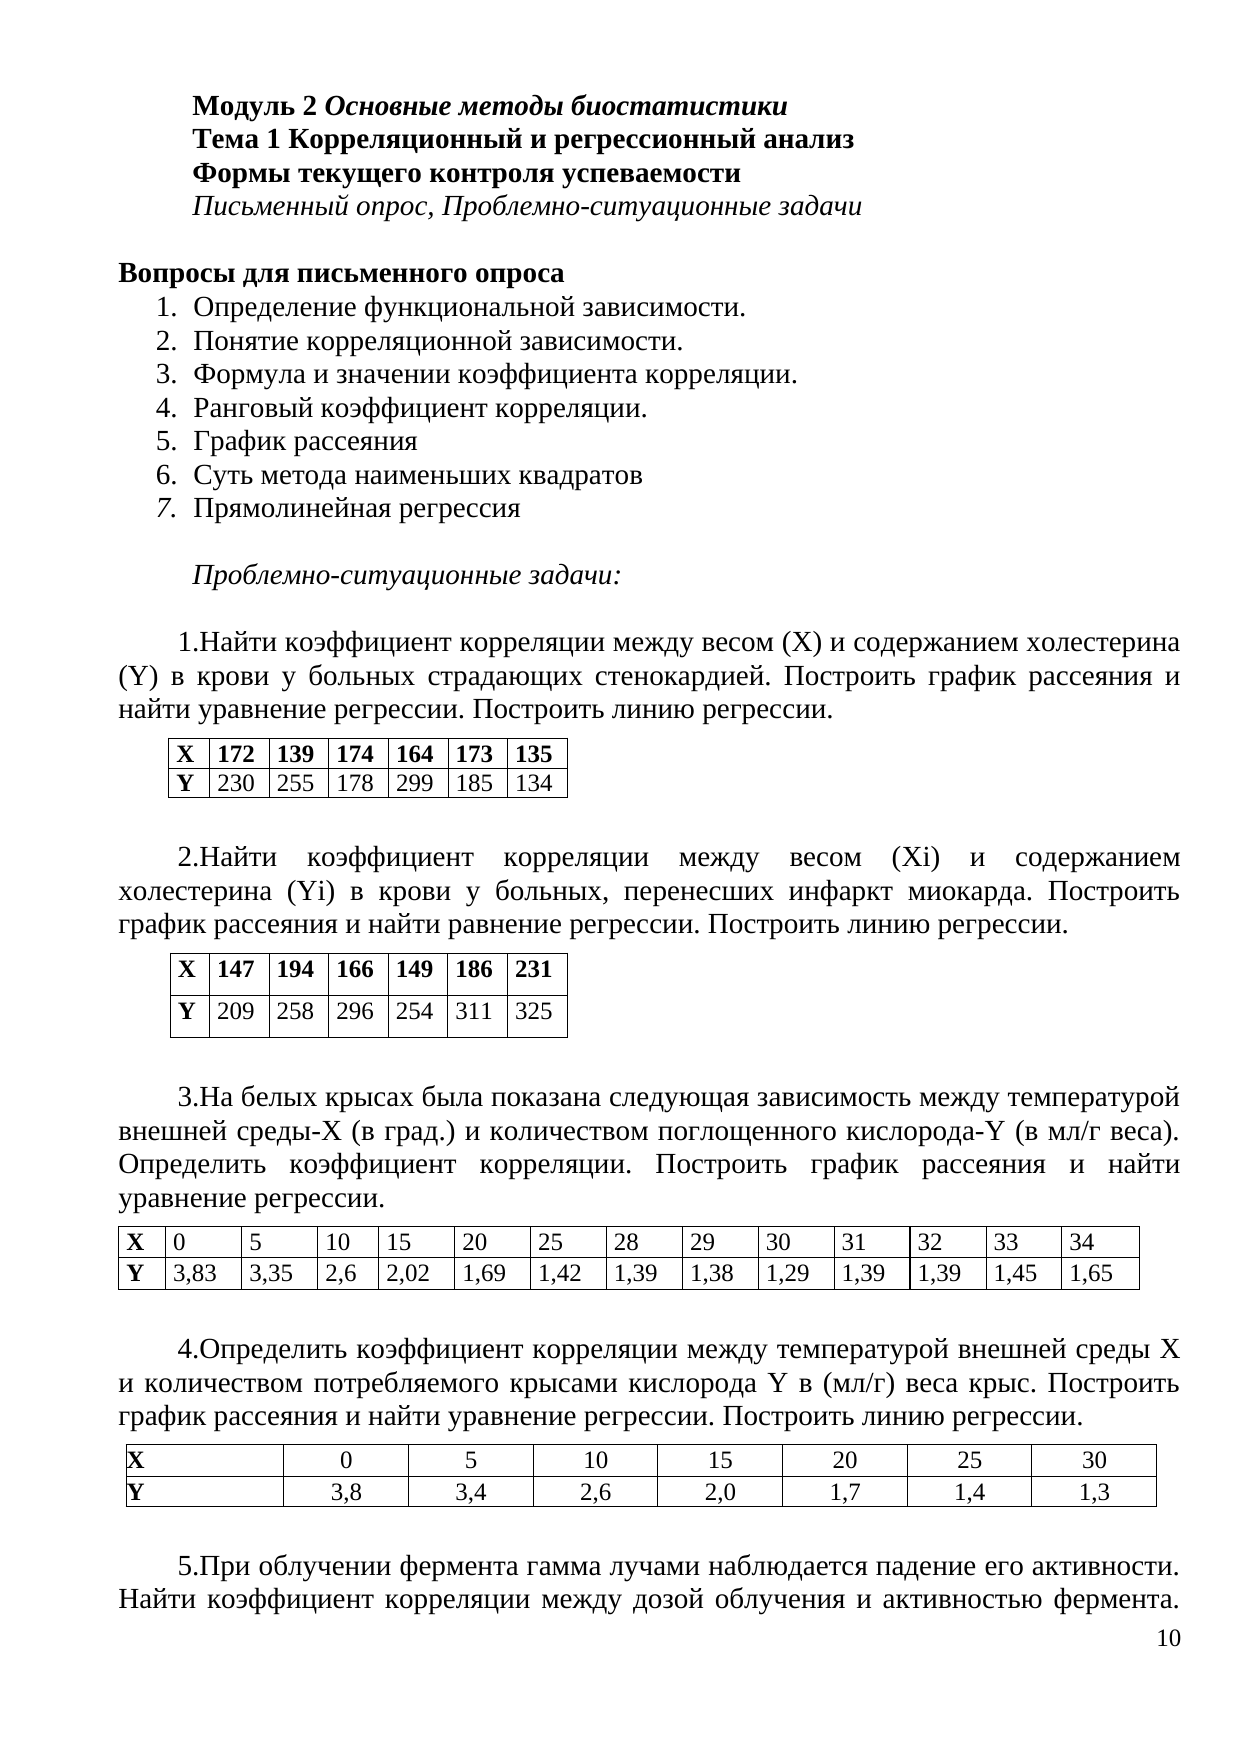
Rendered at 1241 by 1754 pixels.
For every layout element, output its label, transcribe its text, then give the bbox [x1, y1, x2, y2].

table_header 30 [759, 1227, 834, 1257]
table_cell 3,8 [284, 1477, 408, 1506]
table_cell 311 [448, 996, 507, 1037]
table_cell 1,7 [783, 1477, 907, 1506]
table_cell Y [127, 1477, 283, 1506]
table_header 135 [508, 739, 567, 767]
table_cell 3,4 [409, 1477, 533, 1506]
table_header 10 [534, 1445, 657, 1476]
table_cell 255 [270, 769, 328, 797]
table_header 139 [270, 739, 328, 767]
table_header 20 [783, 1445, 907, 1476]
table_header X [169, 739, 209, 767]
table_cell 2,6 [534, 1477, 657, 1506]
text 1.Найти коэффициент корреляции между весом (X) и содержанием холестерина (Y) в крови у больных страдающих стенокардией. Построить график рассеяния и найти уравнение регрессии. Построить линию регрессии. [118, 624, 1181, 725]
table_header 0 [284, 1445, 408, 1476]
table_cell Y [169, 769, 209, 797]
table_header 33 [987, 1227, 1061, 1257]
table_cell 1,3 [1032, 1477, 1156, 1506]
table_header 149 [389, 954, 447, 995]
table_cell 1,39 [607, 1258, 682, 1289]
table_cell 1,29 [759, 1258, 834, 1289]
table_cell 2,02 [379, 1258, 454, 1289]
table_header 29 [683, 1227, 758, 1257]
table_cell 185 [449, 769, 507, 797]
table_header 0 [166, 1227, 241, 1257]
table_header 10 [318, 1227, 378, 1257]
list Прямолинейная регрессия [156, 490, 1181, 524]
text 2.Найти коэффициент корреляции между весом (Хi) и содержанием холестерина (Yi) в крови у больных, перенесших инфаркт миокарда. Построить график рассеяния и найти равнение регрессии. Построить линию регрессии. [118, 839, 1181, 940]
table_header 174 [329, 739, 388, 767]
list Определение функциональной зависимости. [156, 289, 1181, 323]
text Вопросы для письменного опроса [118, 256, 1181, 289]
table_header 28 [607, 1227, 682, 1257]
table_cell 299 [389, 769, 448, 797]
table_cell 2,0 [658, 1477, 782, 1506]
table_header 172 [210, 739, 269, 767]
table_header X [119, 1227, 165, 1257]
text Тема 1 Корреляционный и регрессионный анализ [118, 121, 1181, 155]
table_cell 178 [329, 769, 388, 797]
table_cell 254 [389, 996, 447, 1037]
table_cell 1,69 [455, 1258, 530, 1289]
table_header 15 [379, 1227, 454, 1257]
table_header 231 [508, 954, 567, 995]
table_cell 1,39 [835, 1258, 909, 1289]
text Проблемно-ситуационные задачи: [118, 557, 1181, 591]
table_header 147 [210, 954, 269, 995]
table_header 166 [329, 954, 388, 995]
table_header 30 [1032, 1445, 1156, 1476]
table_header 5 [409, 1445, 533, 1476]
table_header 25 [908, 1445, 1031, 1476]
table_cell Y [171, 996, 209, 1037]
table_header 194 [270, 954, 328, 995]
table_cell 1,42 [531, 1258, 606, 1289]
list Понятие корреляционной зависимости. [156, 323, 1181, 356]
table_header 25 [531, 1227, 606, 1257]
table_cell 258 [270, 996, 328, 1037]
list Суть метода наименьших квадратов [156, 457, 1181, 490]
table_cell 3,83 [166, 1258, 241, 1289]
table_cell 296 [329, 996, 388, 1037]
table_header X [127, 1445, 283, 1476]
table_header 5 [242, 1227, 317, 1257]
table_cell 1,65 [1062, 1258, 1139, 1289]
table_header 20 [455, 1227, 530, 1257]
table_cell 1,38 [683, 1258, 758, 1289]
table_cell 1,4 [908, 1477, 1031, 1506]
table_cell 1,39 [911, 1258, 986, 1289]
table_cell 230 [210, 769, 269, 797]
table_header 15 [658, 1445, 782, 1476]
table_header 186 [448, 954, 507, 995]
text Письменный опрос, Проблемно-ситуационные задачи [118, 188, 1181, 222]
table_cell Y [119, 1258, 165, 1289]
table_header 173 [449, 739, 507, 767]
table_header 34 [1062, 1227, 1139, 1257]
table_header 32 [911, 1227, 986, 1257]
text Формы текущего контроля успеваемости [118, 155, 1181, 188]
text 3.На белых крысах была показана следующая зависимость между температурой внешней среды-X (в град.) и количеством поглощенного кислорода-Y (в мл/г веса). Определить коэффициент корреляции. Построить график рассеяния и найти уравнение регрессии. [118, 1079, 1181, 1214]
list Формула и значении коэффициента корреляции. [156, 356, 1181, 390]
table_header 164 [389, 739, 448, 767]
list Модуль 2 Основные методы биостатистики [118, 88, 1181, 121]
table_cell 3,35 [242, 1258, 317, 1289]
table_header X [171, 954, 209, 995]
table_cell 134 [508, 769, 567, 797]
text 4.Определить коэффициент корреляции между температурой внешней среды Х и количеством потребляемого крысами кислорода Y в (мл/г) веса крыс. Построить график рассеяния и найти уравнение регрессии. Построить линию регрессии. [118, 1331, 1181, 1432]
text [118, 1548, 1181, 1615]
table_header 31 [835, 1227, 909, 1257]
table_cell 2,6 [318, 1258, 378, 1289]
list График рассеяния [156, 423, 1181, 457]
list Ранговый коэффициент корреляции. [156, 390, 1181, 423]
table_cell 209 [210, 996, 269, 1037]
table_cell 1,45 [987, 1258, 1061, 1289]
table_cell 325 [508, 996, 567, 1037]
